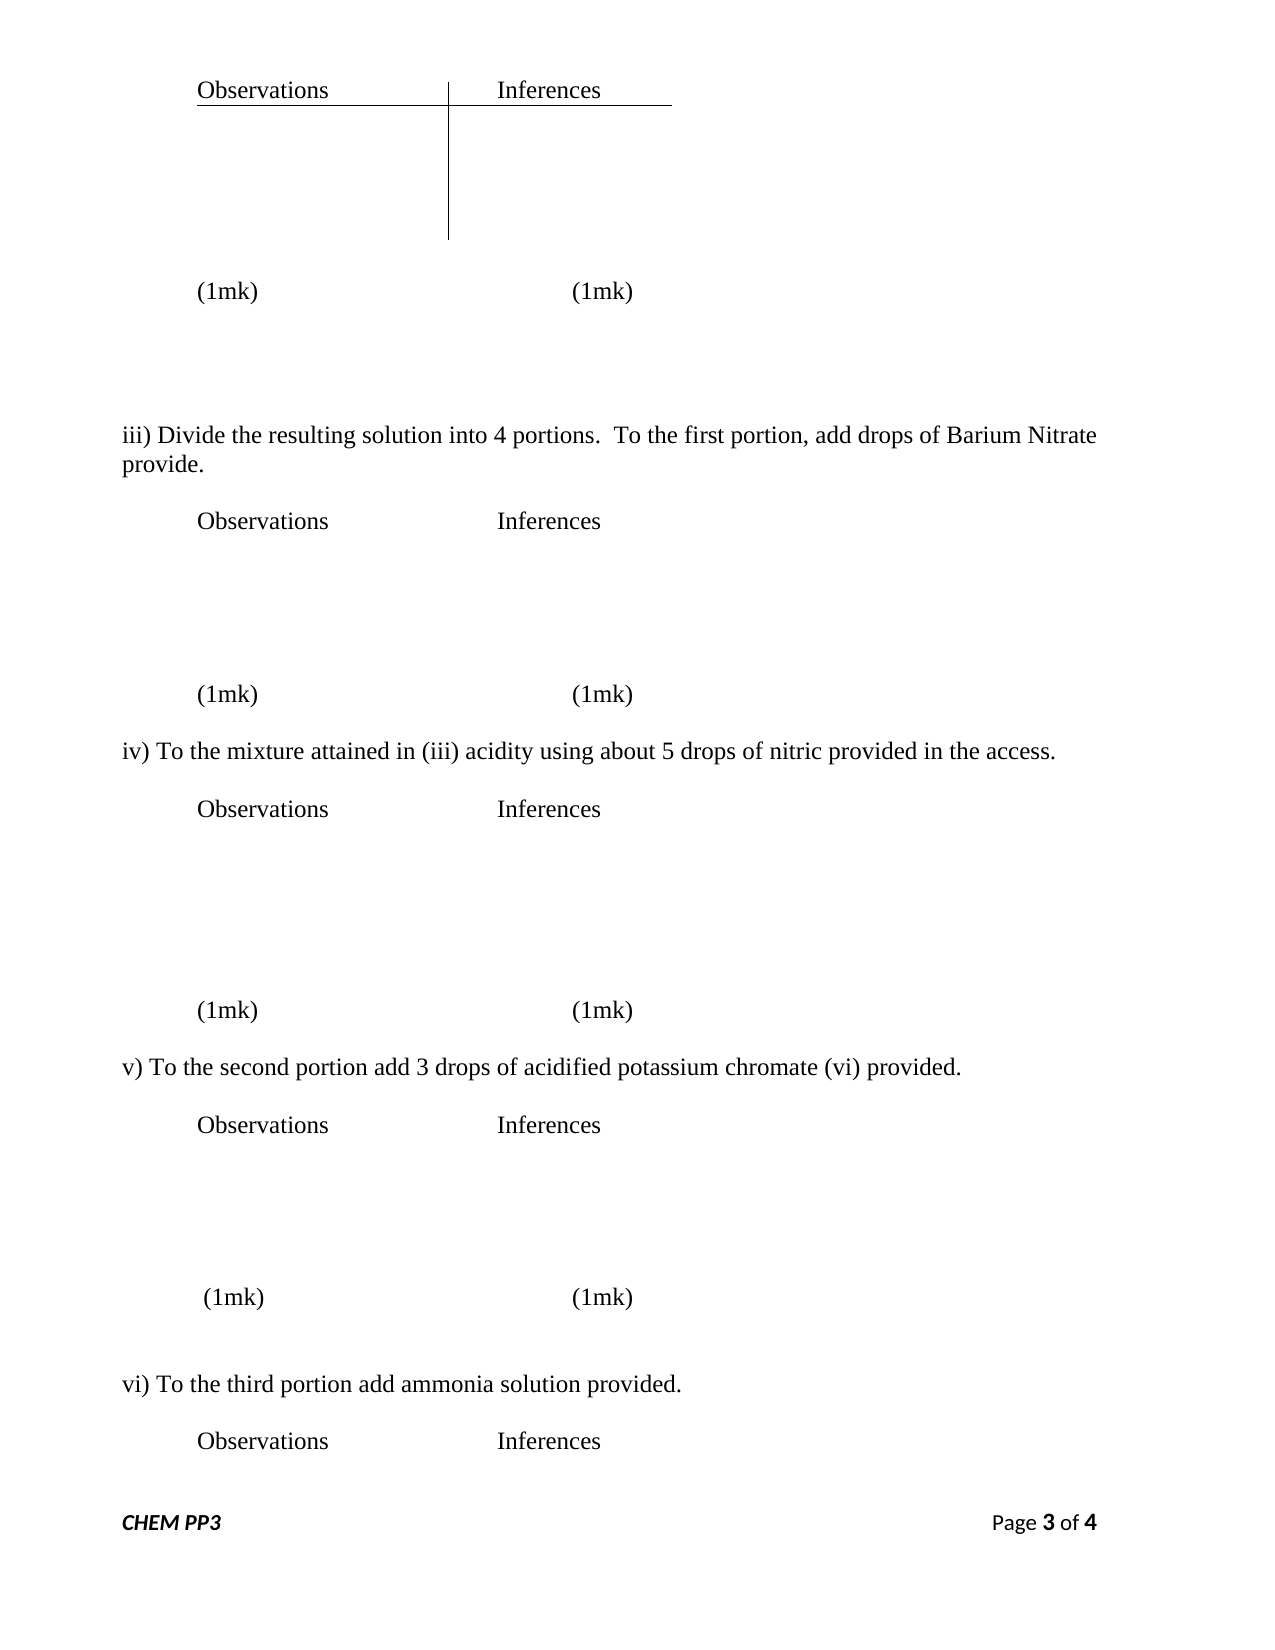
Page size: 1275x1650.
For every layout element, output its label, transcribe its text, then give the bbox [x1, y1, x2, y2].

text (1mk) (1mk) [122, 995, 1153, 1024]
text iii) Divide the resulting solution into 4 portions. To the first portion, add drops of Barium Nitrate provide. [122, 420, 1153, 477]
text vi) To the third portion add ammonia solution provided. [122, 1369, 1153, 1397]
text Observations Inferences [122, 75, 1153, 104]
text (1mk) (1mk) [122, 1282, 1153, 1311]
text (1mk) (1mk) [122, 679, 1153, 707]
text (1mk) (1mk) [122, 276, 1153, 305]
text Observations Inferences [122, 1110, 1153, 1139]
text v) To the second portion add 3 drops of acidified potassium chromate (vi) provided. [122, 1052, 1153, 1081]
text Observations Inferences [122, 794, 1153, 822]
text Observations Inferences [122, 506, 1153, 535]
text iv) To the mixture attained in (iii) acidity using about 5 drops of nitric provided in the access. [122, 736, 1153, 765]
text Observations Inferences [122, 1426, 1153, 1455]
